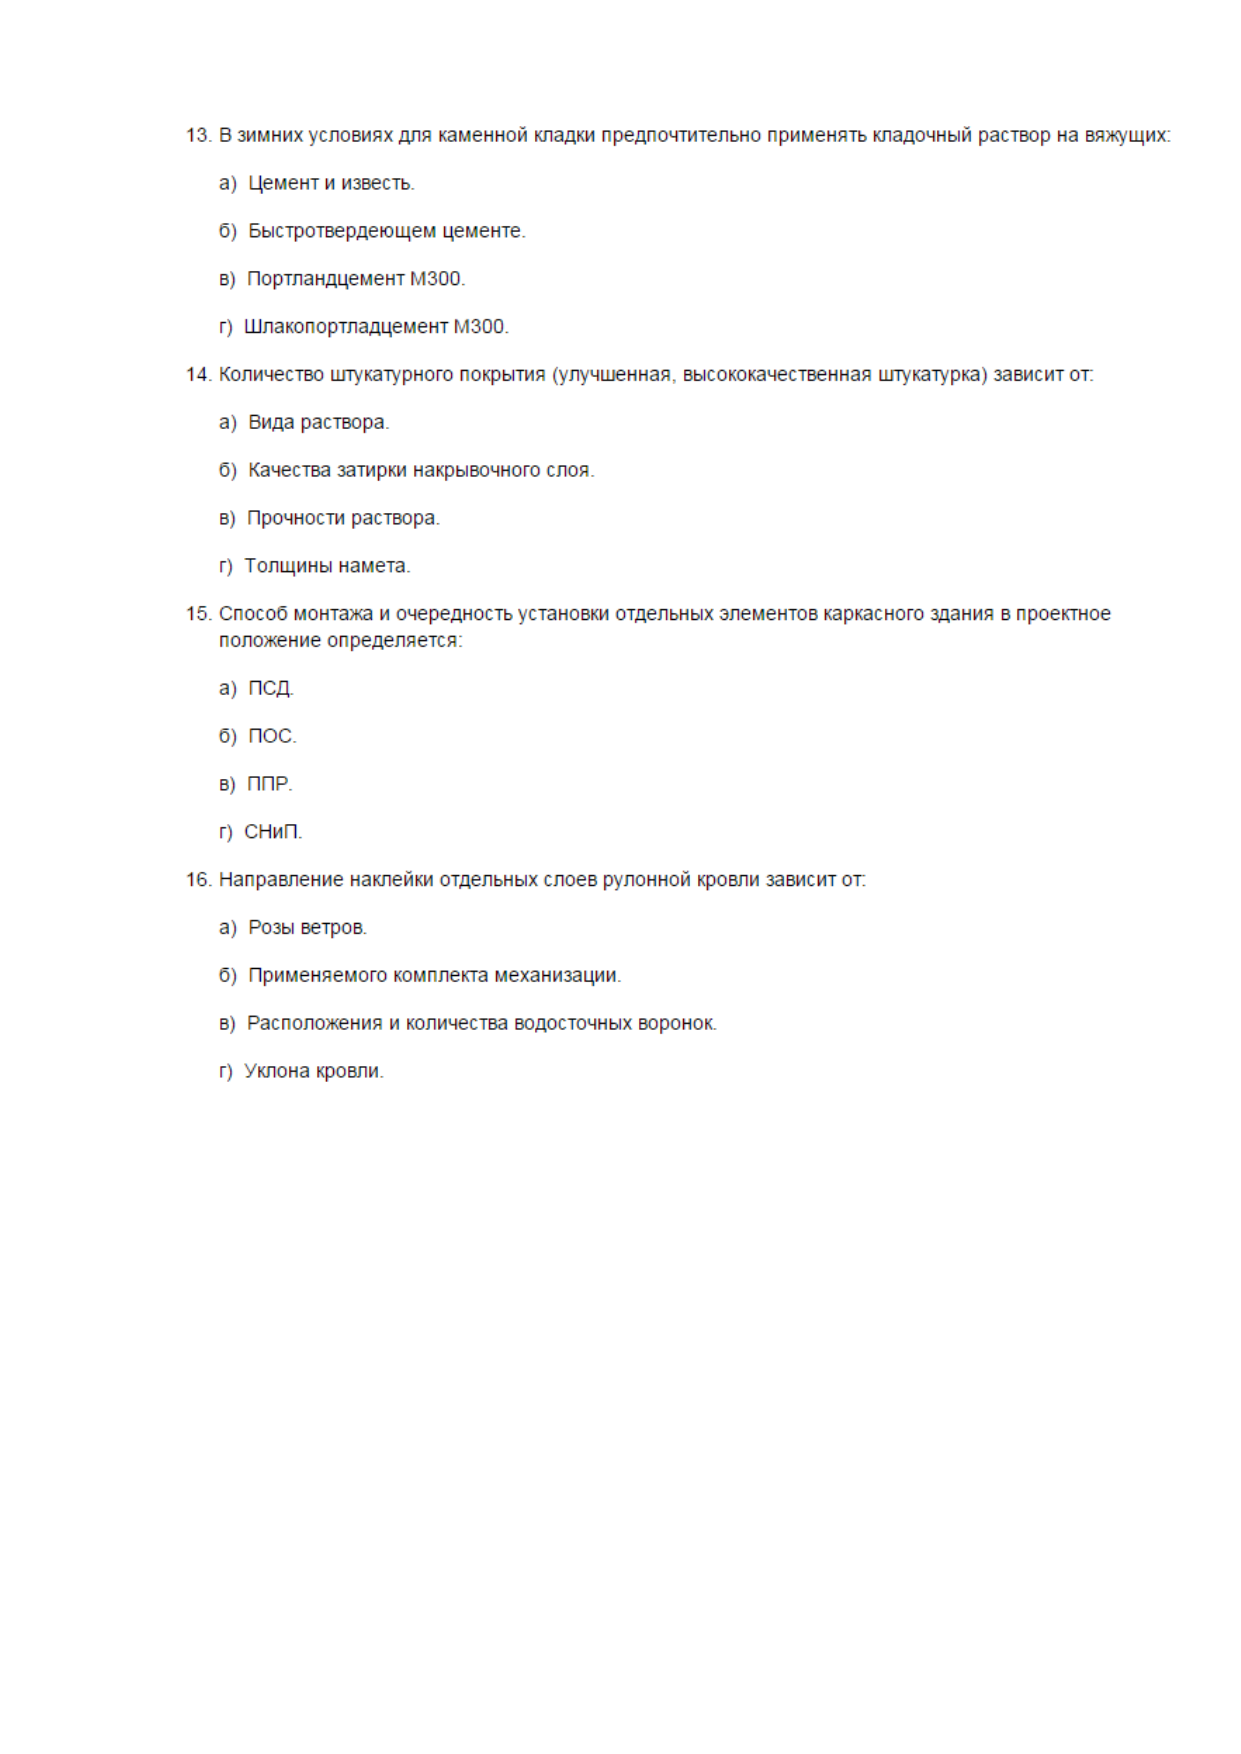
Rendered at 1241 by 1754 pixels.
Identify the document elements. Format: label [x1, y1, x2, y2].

picture [177, 118, 1196, 1089]
